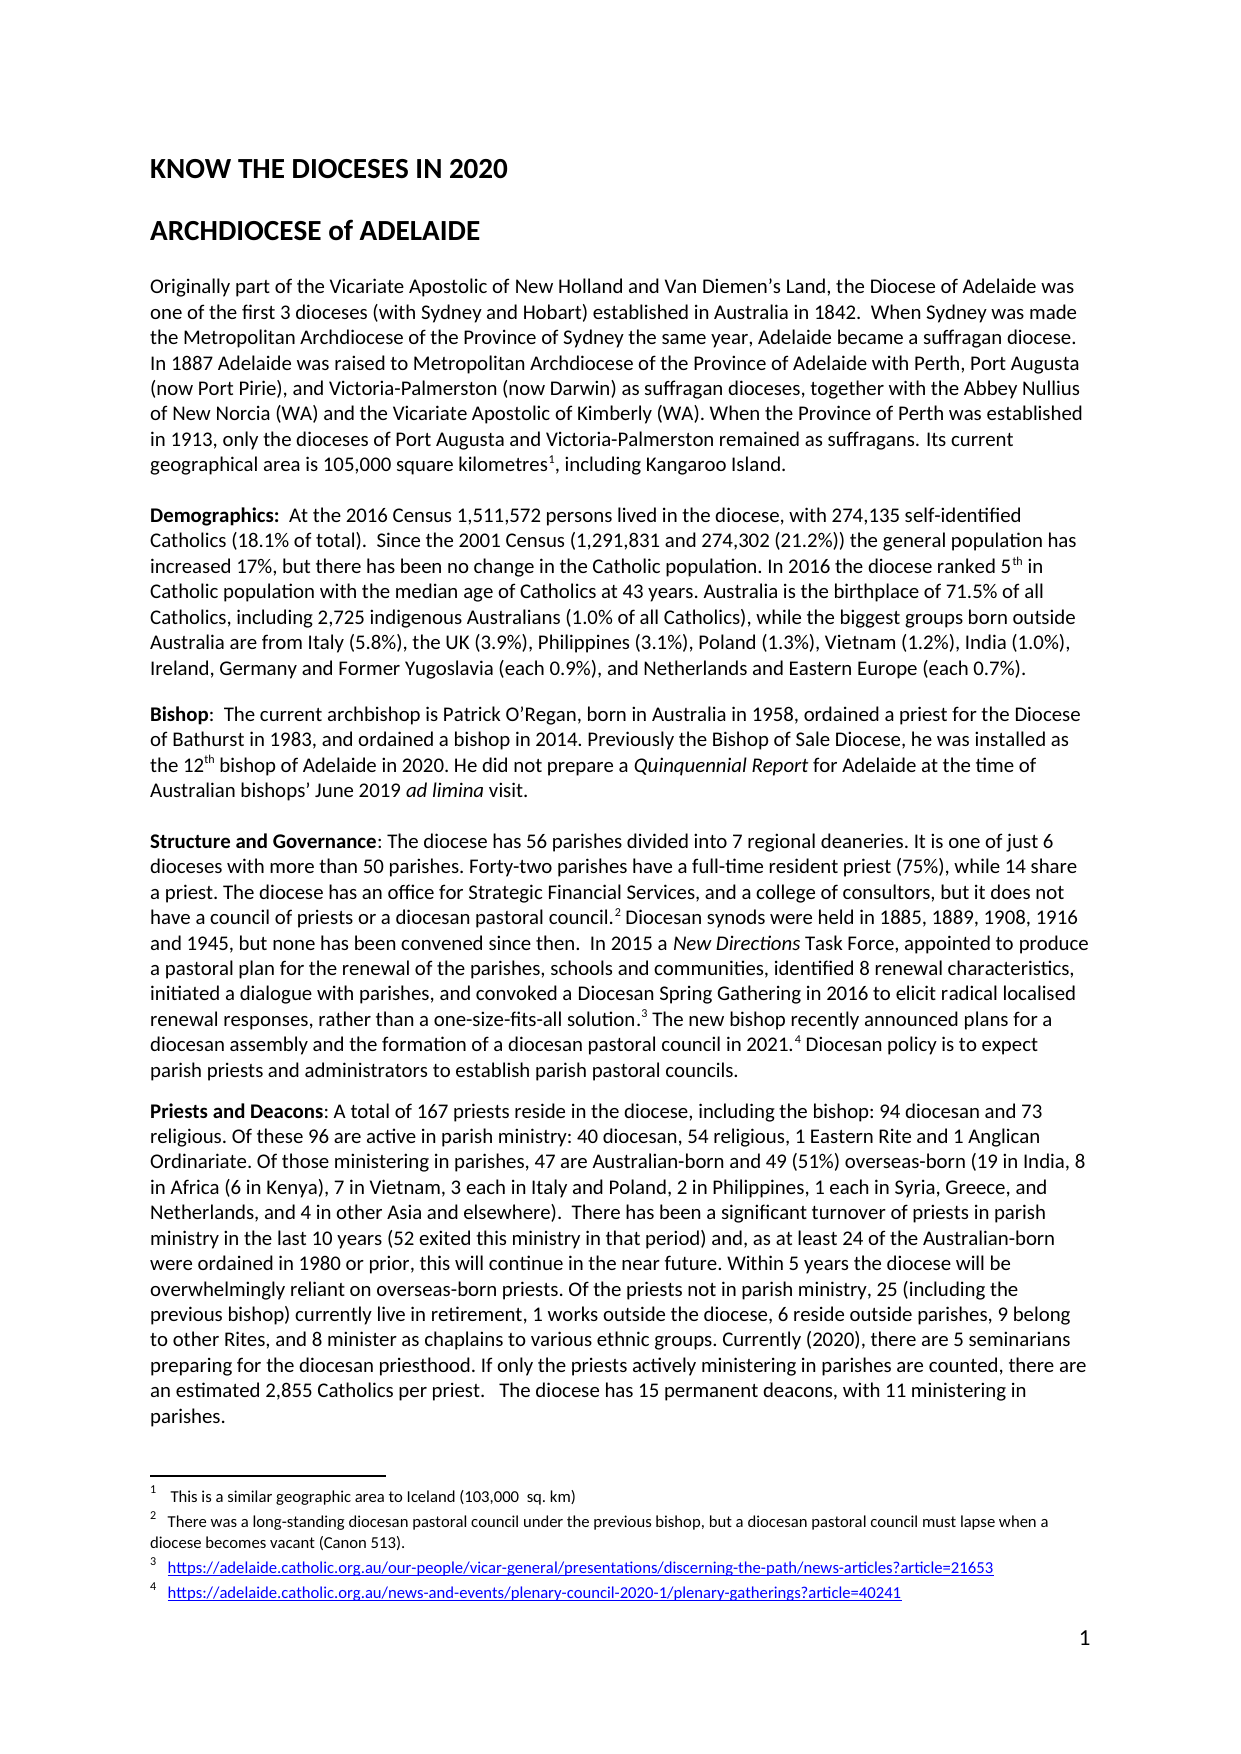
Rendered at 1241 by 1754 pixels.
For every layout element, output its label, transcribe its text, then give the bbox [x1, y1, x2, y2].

text Priests and Deacons: A total of 167 priests reside in the diocese, including the bishop: 94 diocesan and 73 religious. Of these 96 are active in parish ministry: 40 diocesan, 54 religious, 1 Eastern Rite and 1 Anglican Ordinariate. Of those ministering in parishes, 47 are Australian-born and 49 (51%) overseas-born (19 in India, 8 in Africa (6 in Kenya), 7 in Vietnam, 3 each in Italy and Poland, 2 in Philippines, 1 each in Syria, Greece, and Netherlands, and 4 in other Asia and elsewhere). There has been a significant turnover of priests in parish ministry in the last 10 years (52 exited this ministry in that period) and, as at least 24 of the Australian-born were ordained in 1980 or prior, this will continue in the near future. Within 5 years the diocese will be overwhelmingly reliant on overseas-born priests. Of the priests not in parish ministry, 25 (including the previous bishop) currently live in retirement, 1 works outside the diocese, 6 reside outside parishes, 9 belong to other Rites, and 8 minister as chaplains to various ethnic groups. Currently (2020), there are 5 seminarians preparing for the diocesan priesthood. If only the priests actively ministering in parishes are counted, there are an estimated 2,855 Catholics per priest. The diocese has 15 permanent deacons, with 11 ministering in parishes. [150, 1098, 1090, 1428]
text Demographics: At the 2016 Census 1,511,572 persons lived in the diocese, with 274,135 self-identified Catholics (18.1% of total). Since the 2001 Census (1,291,831 and 274,302 (21.2%)) the general population has increased 17%, but there has been no change in the Catholic population. In 2016 the diocese ranked 5th in Catholic population with the median age of Catholics at 43 years. Australia is the birthplace of 71.5% of all Catholics, including 2,725 indigenous Australians (1.0% of all Catholics), while the biggest groups born outside Australia are from Italy (5.8%), the UK (3.9%), Philippines (3.1%), Poland (1.3%), Vietnam (1.2%), India (1.0%), Ireland, Germany and Former Yugoslavia (each 0.9%), and Netherlands and Eastern Europe (each 0.7%). [150, 502, 1090, 680]
text Structure and Governance: The diocese has 56 parishes divided into 7 regional deaneries. It is one of just 6 dioceses with more than 50 parishes. Forty-two parishes have a full-time resident priest (75%), while 14 share a priest. The diocese has an office for Strategic Financial Services, and a college of consultors, but it does not have a council of priests or a diocesan pastoral council. Diocesan synods were held in 1885, 1889, 1908, 1916 and 1945, but none has been convened since then. In 2015 a New Directions Task Force, appointed to produce a pastoral plan for the renewal of the parishes, schools and communities, identified 8 renewal characteristics, initiated a dialogue with parishes, and convoked a Diocesan Spring Gathering in 2016 to elicit radical localised renewal responses, rather than a one-size-fits-all solution. The new bishop recently announced plans for a diocesan assembly and the formation of a diocesan pastoral council in 2021. Diocesan policy is to expect parish priests and administrators to establish parish pastoral councils. [150, 828, 1090, 1082]
text KNOW THE DIOCESES IN 2020 [150, 150, 1090, 186]
text Originally part of the Vicariate Apostolic of New Holland and Van Diemen’s Land, the Diocese of Adelaide was one of the first 3 dioceses (with Sydney and Hobart) established in Australia in 1842. When Sydney was made the Metropolitan Archdiocese of the Province of Sydney the same year, Adelaide became a suffragan diocese. In 1887 Adelaide was raised to Metropolitan Archdiocese of the Province of Adelaide with Perth, Port Augusta (now Port Pirie), and Victoria-Palmerston (now Darwin) as suffragan dioceses, together with the Abbey Nullius of New Norcia (WA) and the Vicariate Apostolic of Kimberly (WA). When the Province of Perth was established in 1913, only the dioceses of Port Augusta and Victoria-Palmerston remained as suffragans. Its current geographical area is 105,000 square kilometres, including Kangaroo Island. [150, 273, 1090, 477]
text Bishop: The current archbishop is Patrick O’Regan, born in Australia in 1958, ordained a priest for the Diocese of Bathurst in 1983, and ordained a bishop in 2014. Previously the Bishop of Sale Diocese, he was installed as the 12th bishop of Adelaide in 2020. He did not prepare a Quinquennial Report for Adelaide at the time of Australian bishops’ June 2019 ad limina visit. [150, 701, 1090, 803]
text ARCHDIOCESE of ADELAIDE [150, 212, 1090, 247]
